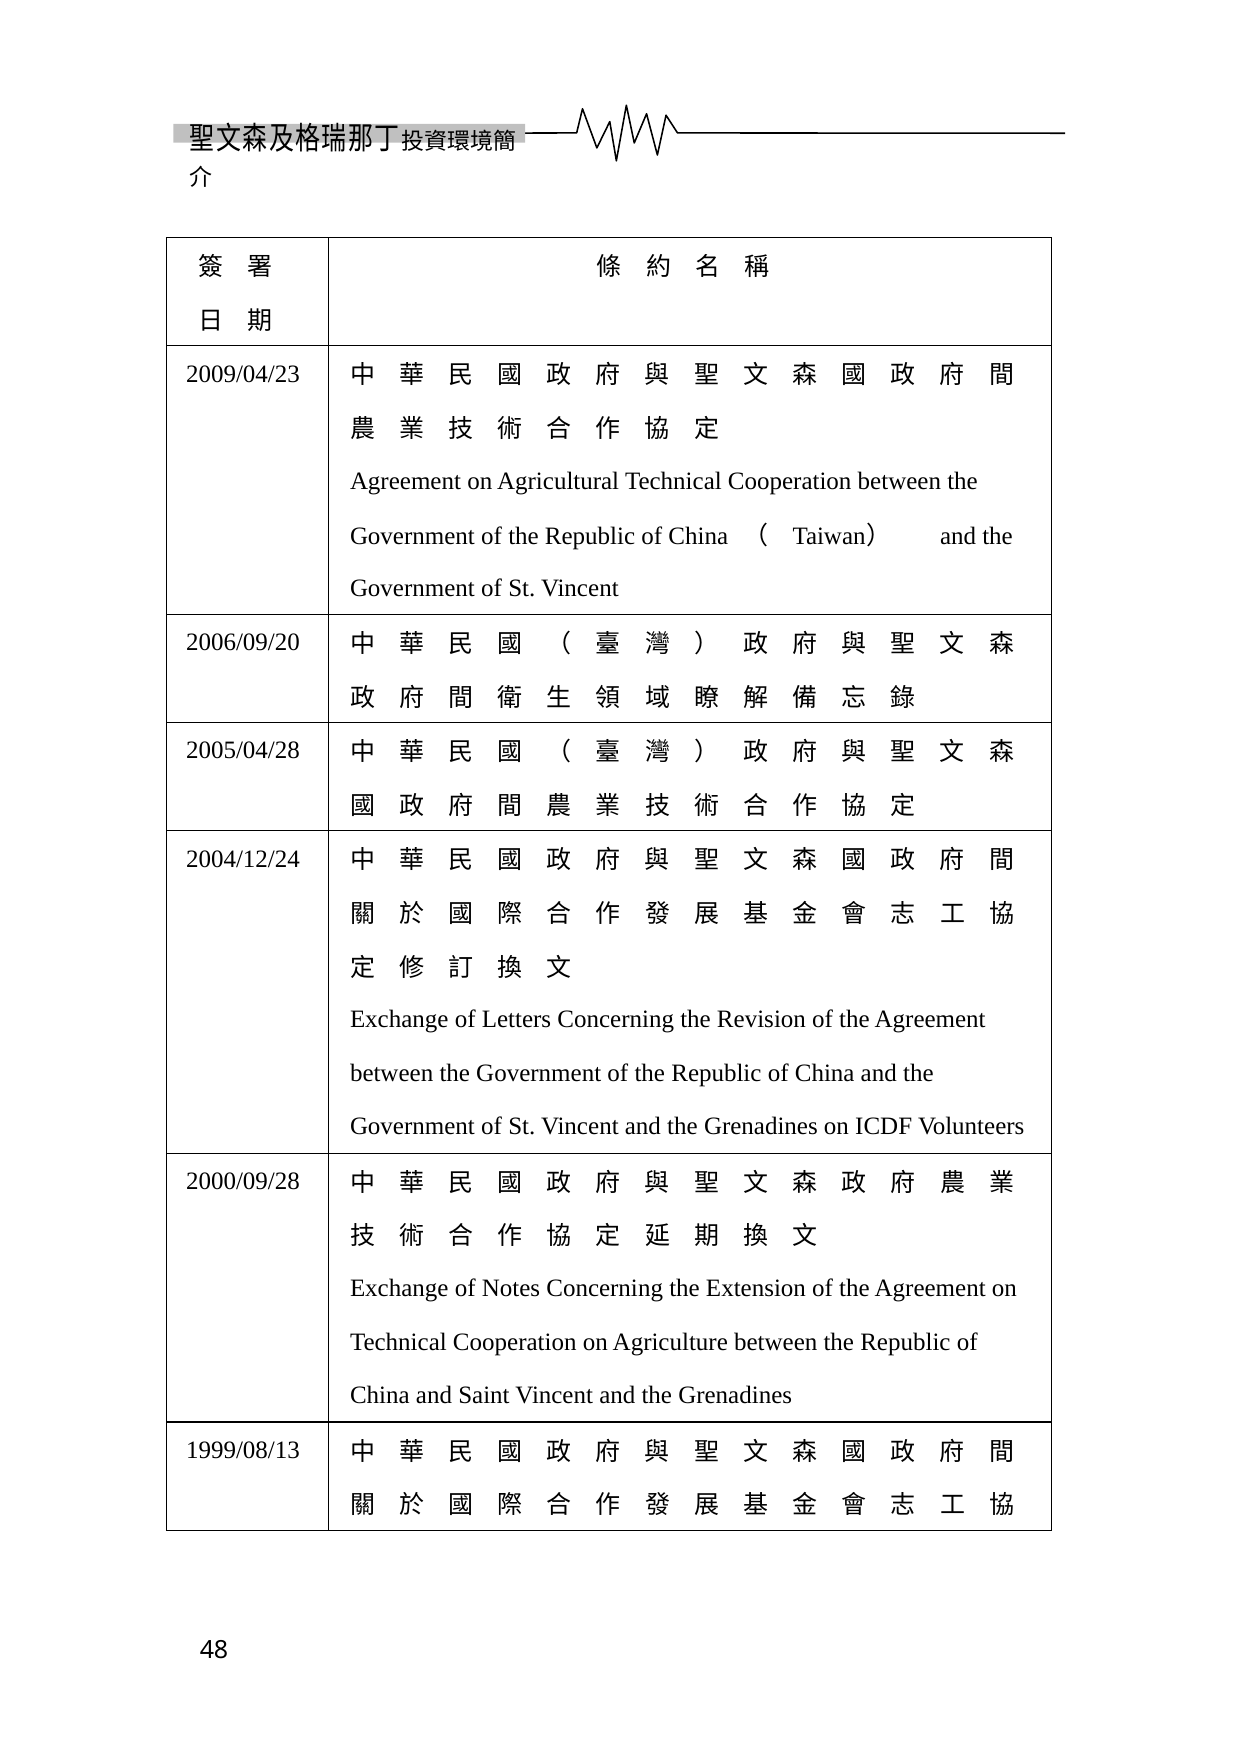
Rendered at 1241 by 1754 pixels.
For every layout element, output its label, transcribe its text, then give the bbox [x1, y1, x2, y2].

table_cell 中華民國政府與聖文森國政府間農業技術合作協定 Agreement on Agricultural Technical Cooperation between the Government of the Republic of China （Taiwan） and the Government of St. Vincent [329, 346, 1051, 614]
table_cell 中華民國（臺灣）政府與聖文森政府間衛生領域瞭解備忘錄 [329, 615, 1051, 722]
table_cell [329, 1423, 1051, 1529]
table_cell 中華民國政府與聖文森政府農業技術合作協定延期換文 Exchange of Notes Concerning the Extension of the Agreement on Technical Cooperation on Agriculture between the Republic of China and Saint Vincent and the Grenadines [329, 1154, 1051, 1421]
table_cell 2005/04/28 [167, 723, 328, 830]
table_cell 2004/12/24 [167, 831, 328, 1153]
table_cell 1999/08/13 [167, 1423, 328, 1529]
table_cell 2000/09/28 [167, 1154, 328, 1421]
table_cell 2006/09/20 [167, 615, 328, 722]
table_cell 中華民國（臺灣）政府與聖文森國政府間農業技術合作協定 [329, 723, 1051, 830]
table_cell 2009/04/23 [167, 346, 328, 614]
table_cell 中華民國政府與聖文森國政府間關於國際合作發展基金會志工協定修訂換文 Exchange of Letters Concerning the Revision of the Agreement between the Government of the Republic of China and the Government of St. Vincent and the Grenadines on ICDF Volunteers [329, 831, 1051, 1153]
table_header 條約名稱 [329, 238, 1051, 345]
table_header 簽署日期 [167, 238, 328, 345]
